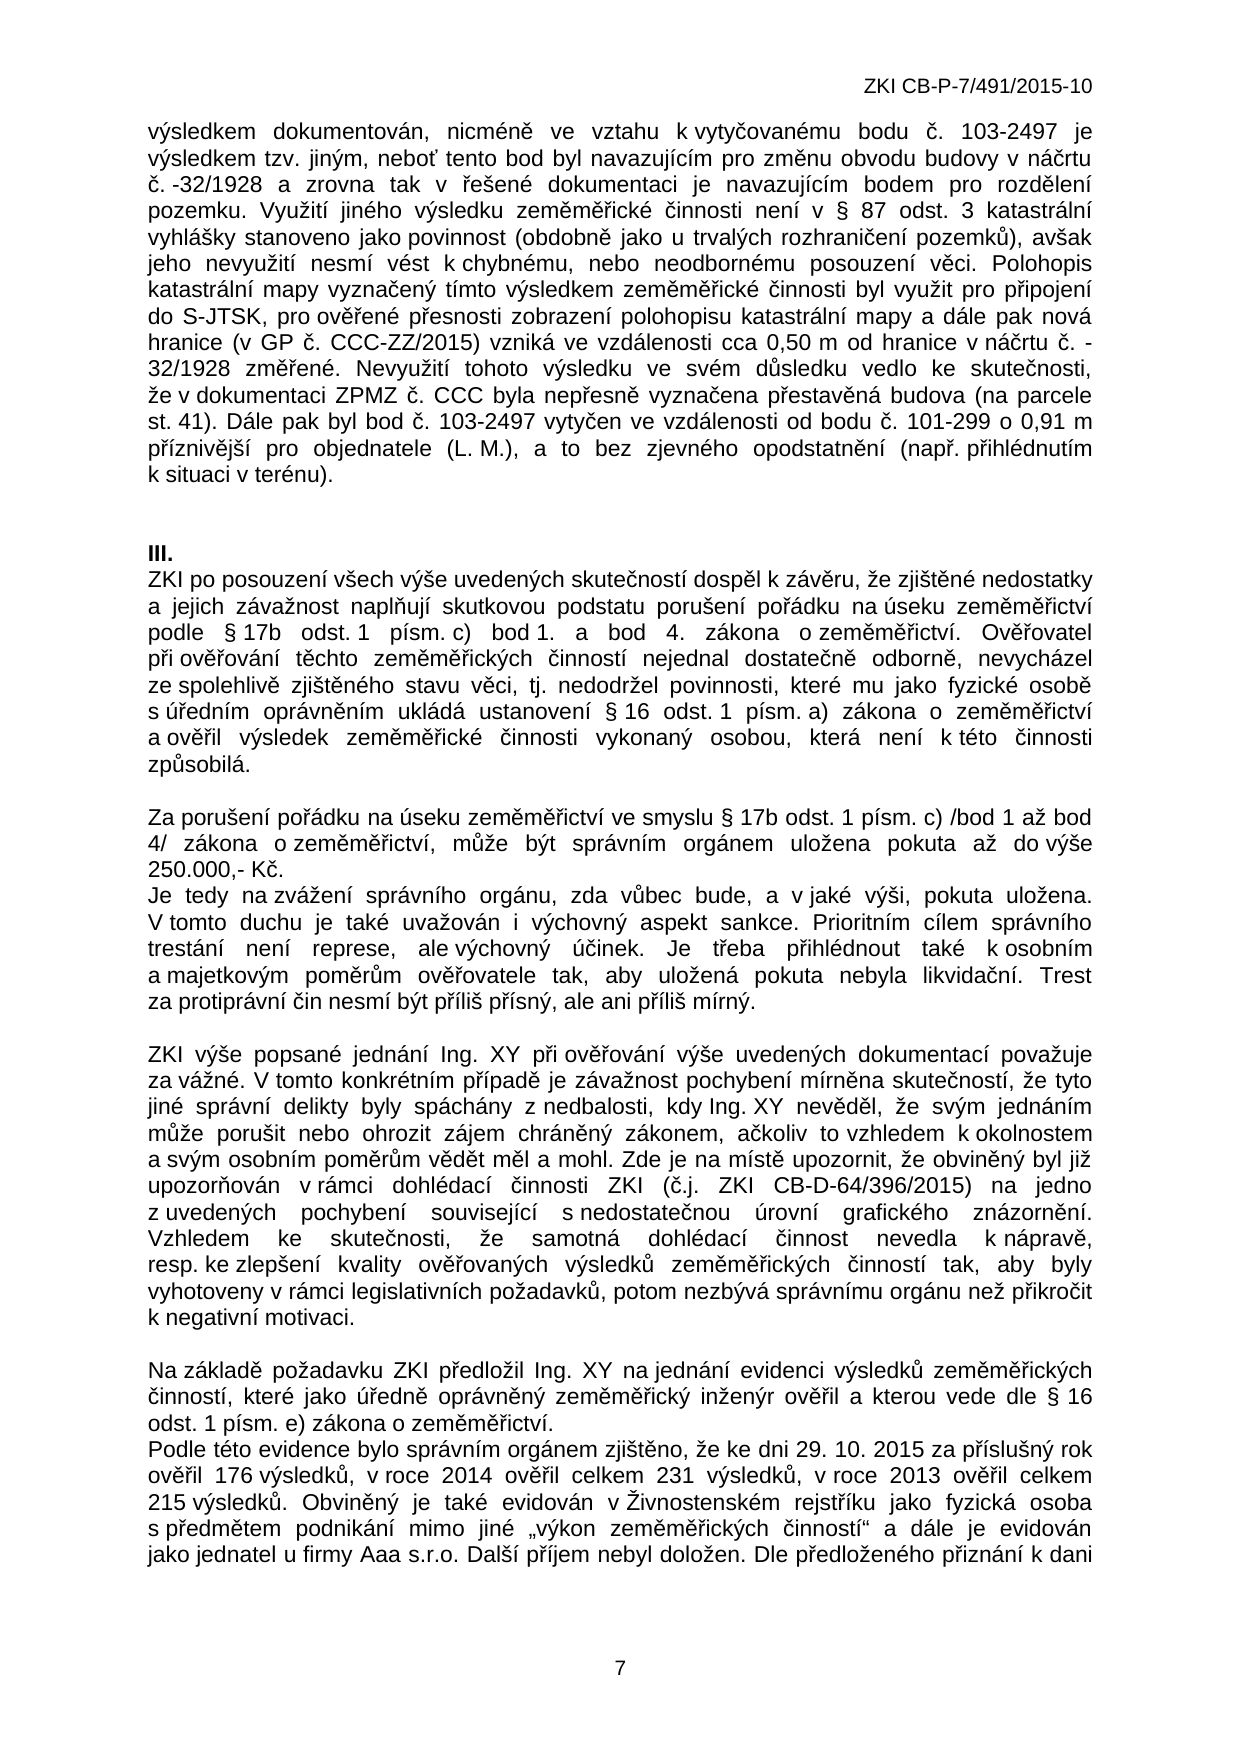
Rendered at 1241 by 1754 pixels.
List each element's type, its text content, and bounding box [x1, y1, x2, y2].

text Na základě požadavku ZKI předložil Ing. XY na jednání evidenci výsledků zeměměřických činností, které jako úředně oprávněný zeměměřický inženýr ověřil a kterou vede dle § 16 odst. 1 písm. e) zákona o zeměměřictví. [148, 1357, 1093, 1436]
list III. [148, 540, 1093, 566]
text ZKI po posouzení všech výše uvedených skutečností dospěl k závěru, že zjištěné nedostatky a jejich závažnost naplňují skutkovou podstatu porušení pořádku na úseku zeměměřictví podle § 17b odst. 1 písm. c) bod 1. a bod 4. zákona o zeměměřictví. Ověřovatel při ověřování těchto zeměměřických činností nejednal dostatečně odborně, nevycházel ze spolehlivě zjištěného stavu věci, tj. nedodržel povinnosti, které mu jako fyzické osobě s úředním oprávněním ukládá ustanovení § 16 odst. 1 písm. a) zákona o zeměměřictví a ověřil výsledek zeměměřické činnosti vykonaný osobou, která není k této činnosti způsobilá. [148, 566, 1093, 777]
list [148, 118, 1093, 487]
text ZKI výše popsané jednání Ing. XY při ověřování výše uvedených dokumentací považuje za vážné. V tomto konkrétním případě je závažnost pochybení mírněna skutečností, že tyto jiné správní delikty byly spáchány z nedbalosti, kdy Ing. XY nevěděl, že svým jednáním může porušit nebo ohrozit zájem chráněný zákonem, ačkoliv to vzhledem k okolnostem a svým osobním poměrům vědět měl a mohl. Zde je na místě upozornit, že obviněný byl již upozorňován v rámci dohlédací činnosti ZKI (č.j. ZKI CB-D-64/396/2015) na jedno z uvedených pochybení související s nedostatečnou úrovní grafického znázornění. Vzhledem ke skutečnosti, že samotná dohlédací činnost nevedla k nápravě, resp. ke zlepšení kvality ověřovaných výsledků zeměměřických činností tak, aby byly vyhotoveny v rámci legislativních požadavků, potom nezbývá správnímu orgánu než přikročit k negativní motivaci. [148, 1041, 1093, 1331]
text Je tedy na zvážení správního orgánu, zda vůbec bude, a v jaké výši, pokuta uložena. V tomto duchu je také uvažován i výchovný aspekt sankce. Prioritním cílem správního trestání není represe, ale výchovný účinek. Je třeba přihlédnout také k osobním a majetkovým poměrům ověřovatele tak, aby uložená pokuta nebyla likvidační. Trest za protiprávní čin nesmí být příliš přísný, ale ani příliš mírný. [148, 882, 1093, 1014]
text Za porušení pořádku na úseku zeměměřictví ve smyslu § 17b odst. 1 písm. c) /bod 1 až bod 4/ zákona o zeměměřictví, může být správním orgánem uložena pokuta až do výše 250.000,- Kč. [148, 803, 1093, 882]
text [148, 1436, 1093, 1568]
